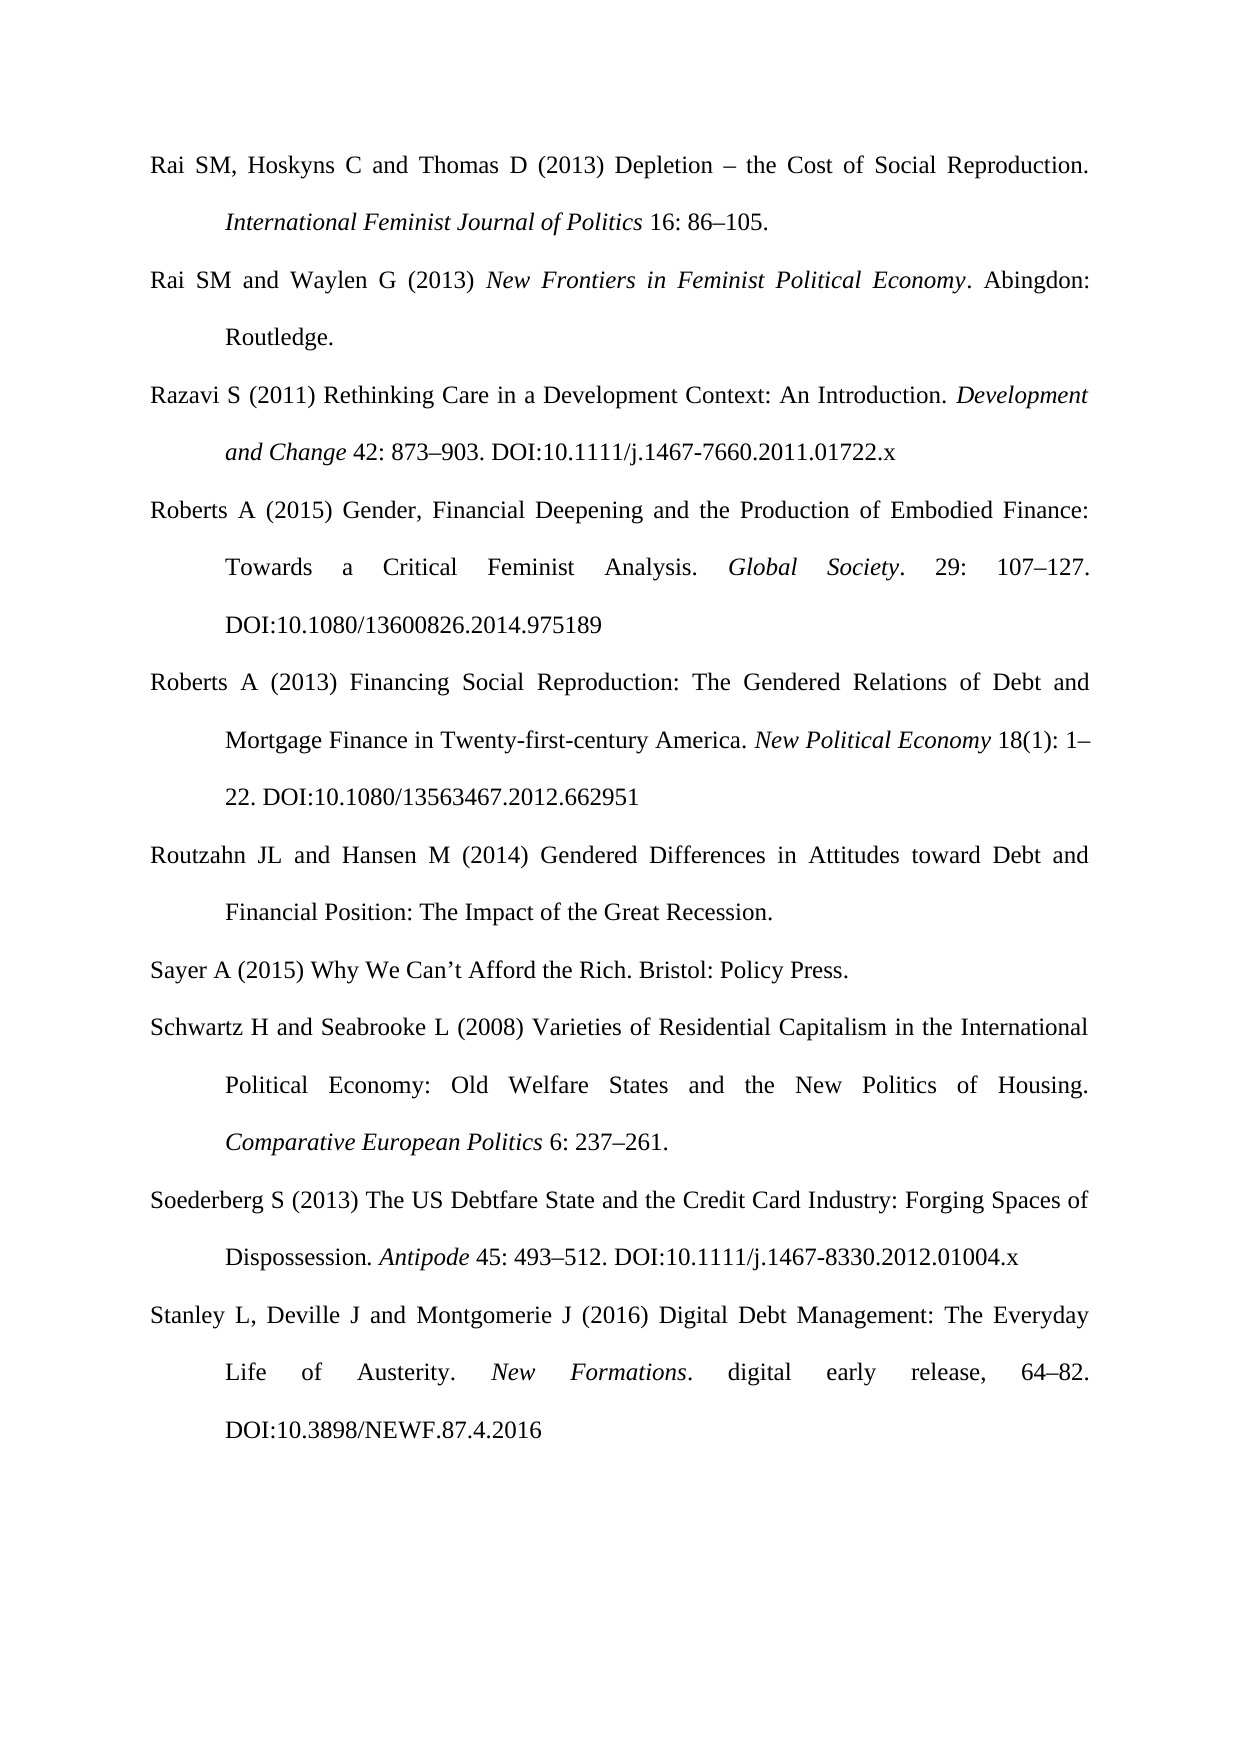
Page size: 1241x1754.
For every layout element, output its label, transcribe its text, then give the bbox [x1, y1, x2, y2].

text Sayer A (2015) Why We Can’t Afford the Rich. Bristol: Policy Press. [150, 955, 1090, 984]
text Schwartz H and Seabrooke L (2008) Varieties of Residential Capitalism in the International Political Economy: Old Welfare States and the New Politics of Housing. Comparative European Politics 6: 237–261. [150, 1012, 1090, 1156]
text Rai SM and Waylen G (2013) New Frontiers in Feminist Political Economy. Abingdon: Routledge. [150, 265, 1090, 351]
text Roberts A (2013) Financing Social Reproduction: The Gendered Relations of Debt and Mortgage Finance in Twenty-first-century America. New Political Economy 18(1): 1–22. DOI:10.1080/13563467.2012.662951 [150, 667, 1090, 811]
text Roberts A (2015) Gender, Financial Deepening and the Production of Embodied Finance: Towards a Critical Feminist Analysis. Global Society. 29: 107–127. DOI:10.1080/13600826.2014.975189 [150, 495, 1090, 639]
text Stanley L, Deville J and Montgomerie J (2016) Digital Debt Management: The Everyday Life of Austerity. New Formations. digital early release, 64–82. DOI:10.3898/NEWF.87.4.2016 [150, 1300, 1090, 1444]
text Razavi S (2011) Rethinking Care in a Development Context: An Introduction. Development and Change 42: 873–903. DOI:10.1111/j.1467-7660.2011.01722.x [150, 380, 1090, 466]
text Soederberg S (2013) The US Debtfare State and the Credit Card Industry: Forging Spaces of Dispossession. Antipode 45: 493–512. DOI:10.1111/j.1467-8330.2012.01004.x [150, 1185, 1090, 1271]
text Rai SM, Hoskyns C and Thomas D (2013) Depletion – the Cost of Social Reproduction. International Feminist Journal of Politics 16: 86–105. [150, 150, 1090, 236]
text Routzahn JL and Hansen M (2014) Gendered Differences in Attitudes toward Debt and Financial Position: The Impact of the Great Recession. [150, 840, 1090, 926]
